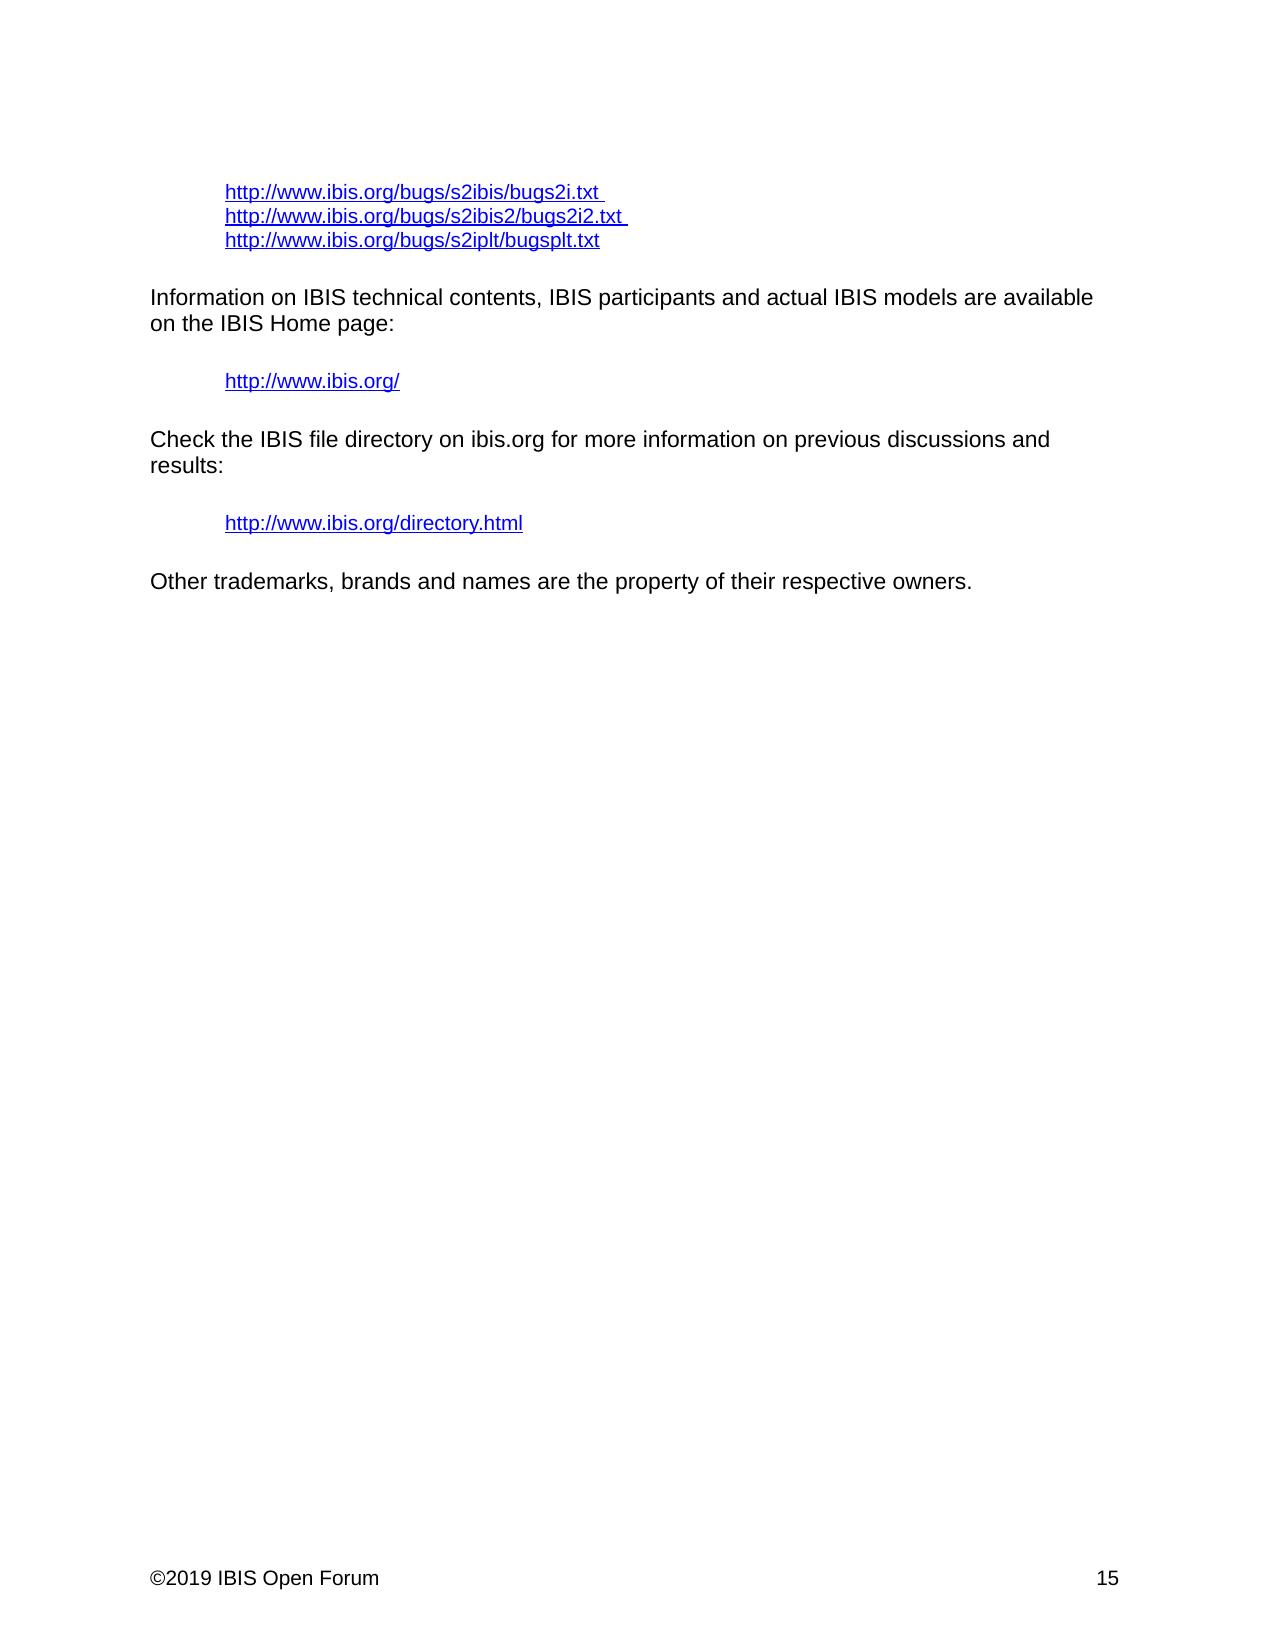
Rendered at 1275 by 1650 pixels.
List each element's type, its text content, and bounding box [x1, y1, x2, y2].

text http://www.ibis.org/bugs/s2ibis/bugs2i.txt http://www.ibis.org/bugs/s2ibis2/bugs2i2.txt http://www.ibis.org/bugs/s2iplt/bugsplt.txt [225, 179, 1124, 251]
text Check the IBIS file directory on ibis.org for more information on previous discussions and results: [150, 426, 1124, 478]
text http://www.ibis.org/ [150, 369, 1124, 393]
text Information on IBIS technical contents, IBIS participants and actual IBIS models are available on the IBIS Home page: [150, 284, 1124, 337]
text Other trademarks, brands and names are the property of their respective owners. [150, 568, 1124, 594]
text http://www.ibis.org/directory.html [150, 511, 1124, 535]
